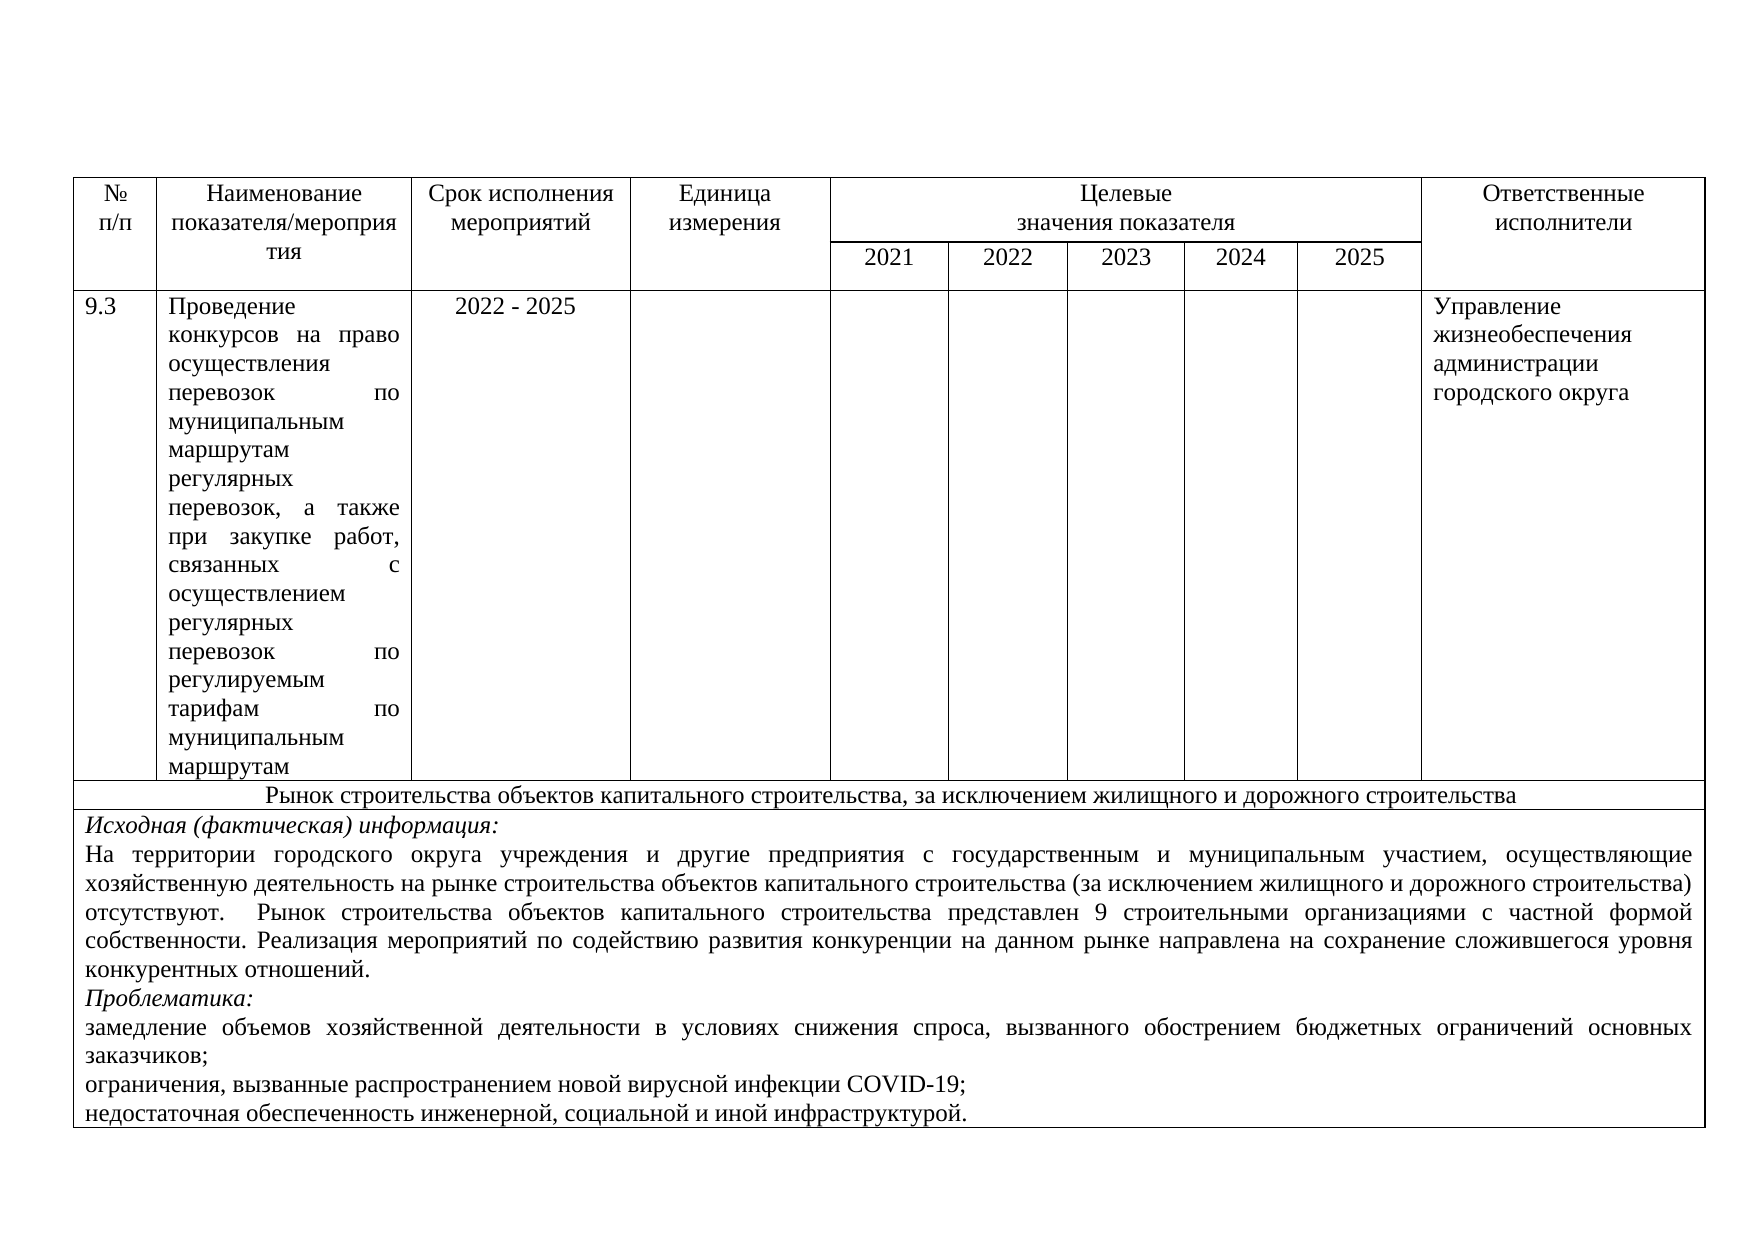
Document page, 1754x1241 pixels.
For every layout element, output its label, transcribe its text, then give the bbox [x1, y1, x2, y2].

table_cell Проведение конкурсов на право осуществления перевозок по муниципальным маршрутам регулярных перевозок, а также при закупке работ, связанных с осуществлением регулярных перевозок по регулируемым тарифам по муниципальным маршрутам [157, 291, 411, 779]
table_header Единица измерения [631, 178, 830, 290]
table_header № п/п [74, 178, 156, 290]
table_cell Рынок строительства объектов капитального строительства, за исключением жилищного и дорожного строительства [74, 781, 1704, 809]
table_header Ответственные исполнители [1422, 178, 1704, 290]
table_cell 2022 - 2025 [412, 291, 630, 779]
table_cell 9.3 [74, 291, 156, 779]
table_cell 2024 [1185, 243, 1297, 290]
table_cell 2022 [949, 243, 1067, 290]
table_header Наименование показателя/мероприятия [157, 178, 411, 290]
table_cell 2021 [831, 243, 948, 290]
table_cell 2023 [1068, 243, 1184, 290]
table_cell Управление жизнеобеспечения администрации городского округа [1422, 291, 1704, 779]
table_cell 2025 [1298, 243, 1421, 290]
table_header Срок исполнения мероприятий [412, 178, 630, 290]
table_header Целевые значения показателя [831, 178, 1421, 241]
